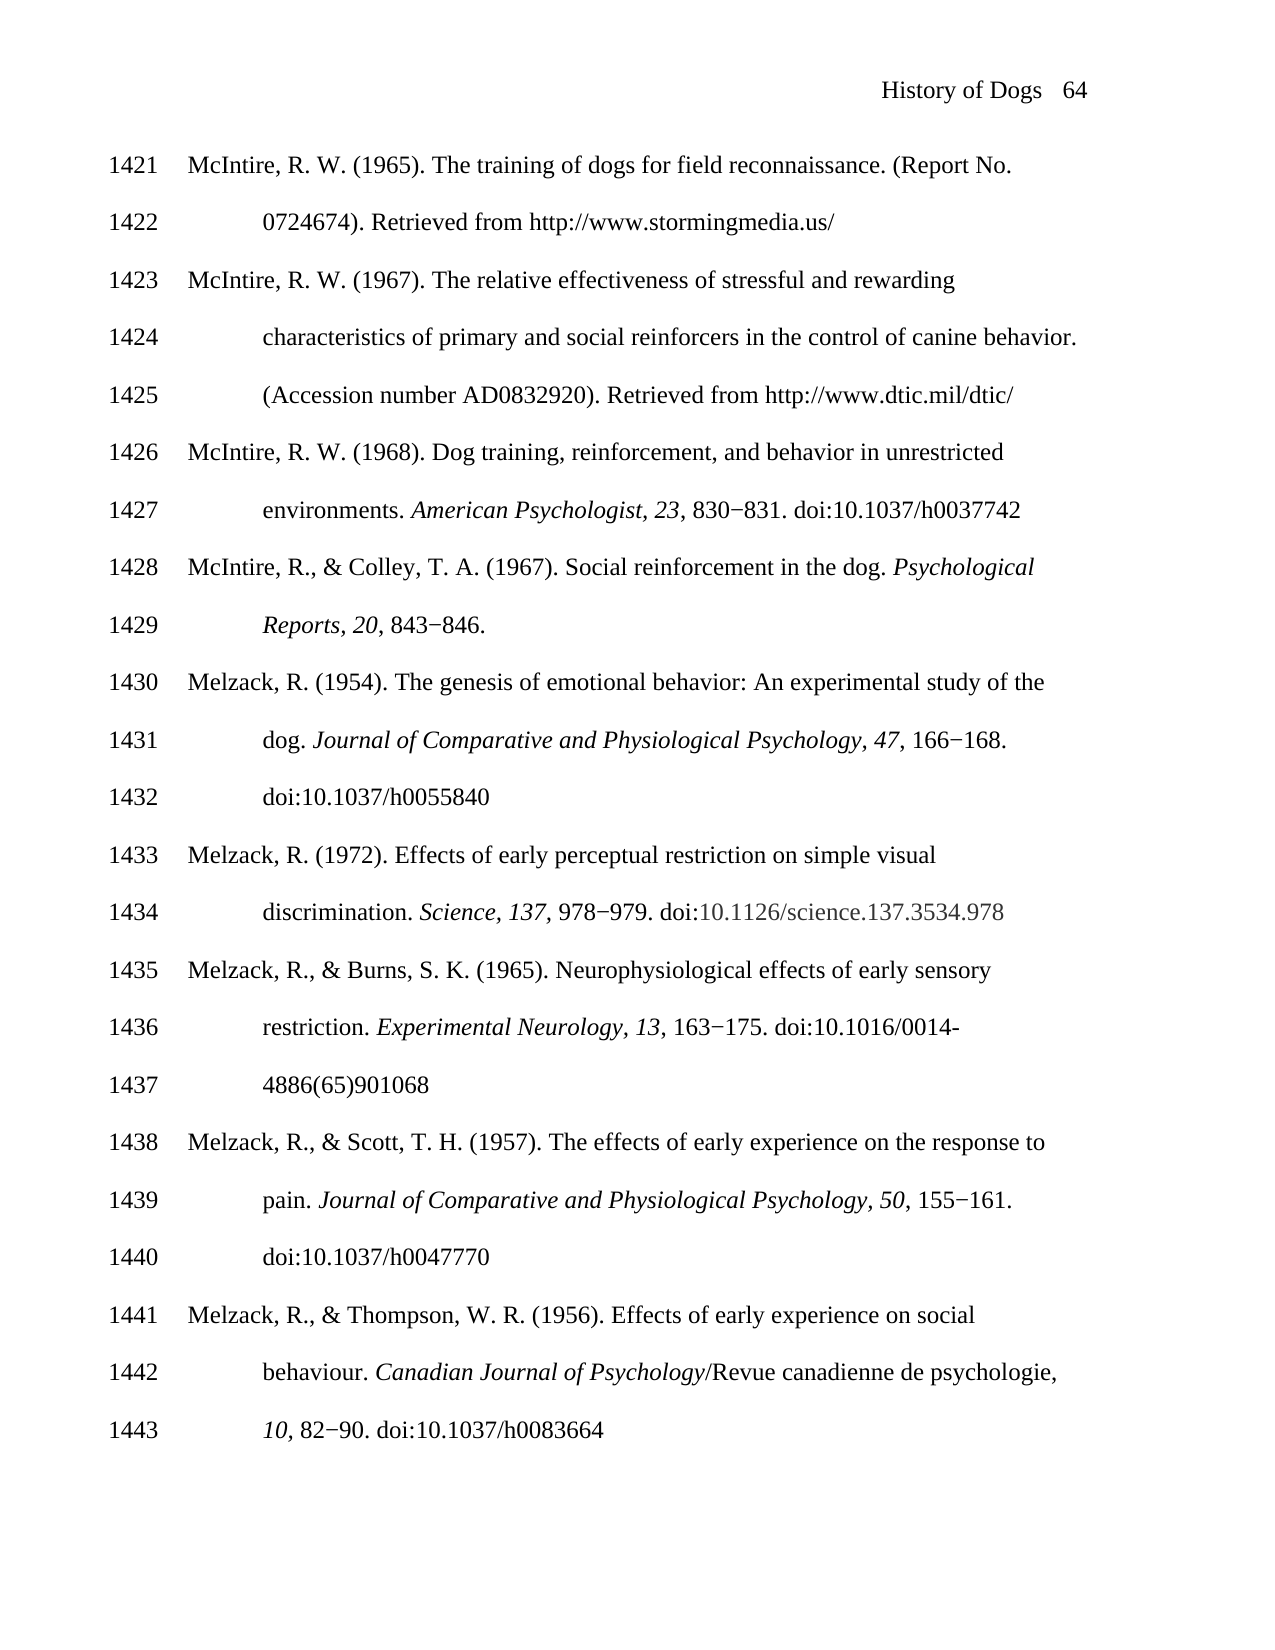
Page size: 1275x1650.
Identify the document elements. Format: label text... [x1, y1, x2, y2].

text Melzack, R., & Burns, S. K. (1965). Neurophysiological effects of early sensory restriction. Experimental Neurology, 13, 163175. [187, 955, 1087, 1099]
text McIntire, R., & Colley, T. A. (1967). Social reinforcement in the dog. Psychological Reports, 20, 843846. [187, 552, 1087, 639]
text McIntire, R. W. (1965). The training of dogs for field reconnaissance. (Report No. 0724674). Retrieved from http://www.stormingmedia.us/ [187, 150, 1087, 236]
text McIntire, R. W. (1968). Dog training, reinforcement, and behavior in unrestricted environments. American Psychologist, 23, 830831. [187, 437, 1087, 524]
text McIntire, R. W. (1967). The relative effectiveness of stressful and rewarding characteristics of primary and social reinforcers in the control of canine behavior. (Accession number AD0832920). Retrieved from http://www.dtic.mil/dtic/ [187, 265, 1087, 409]
text Melzack, R., & Scott, T. H. (1957). The effects of early experience on the response to pain. Journal of Comparative and Physiological Psychology, 50, 155161. [187, 1127, 1087, 1271]
text Melzack, R. (1954). The genesis of emotional behavior: An experimental study of the dog. Journal of Comparative and Physiological Psychology, 47, 166168. [187, 667, 1087, 811]
